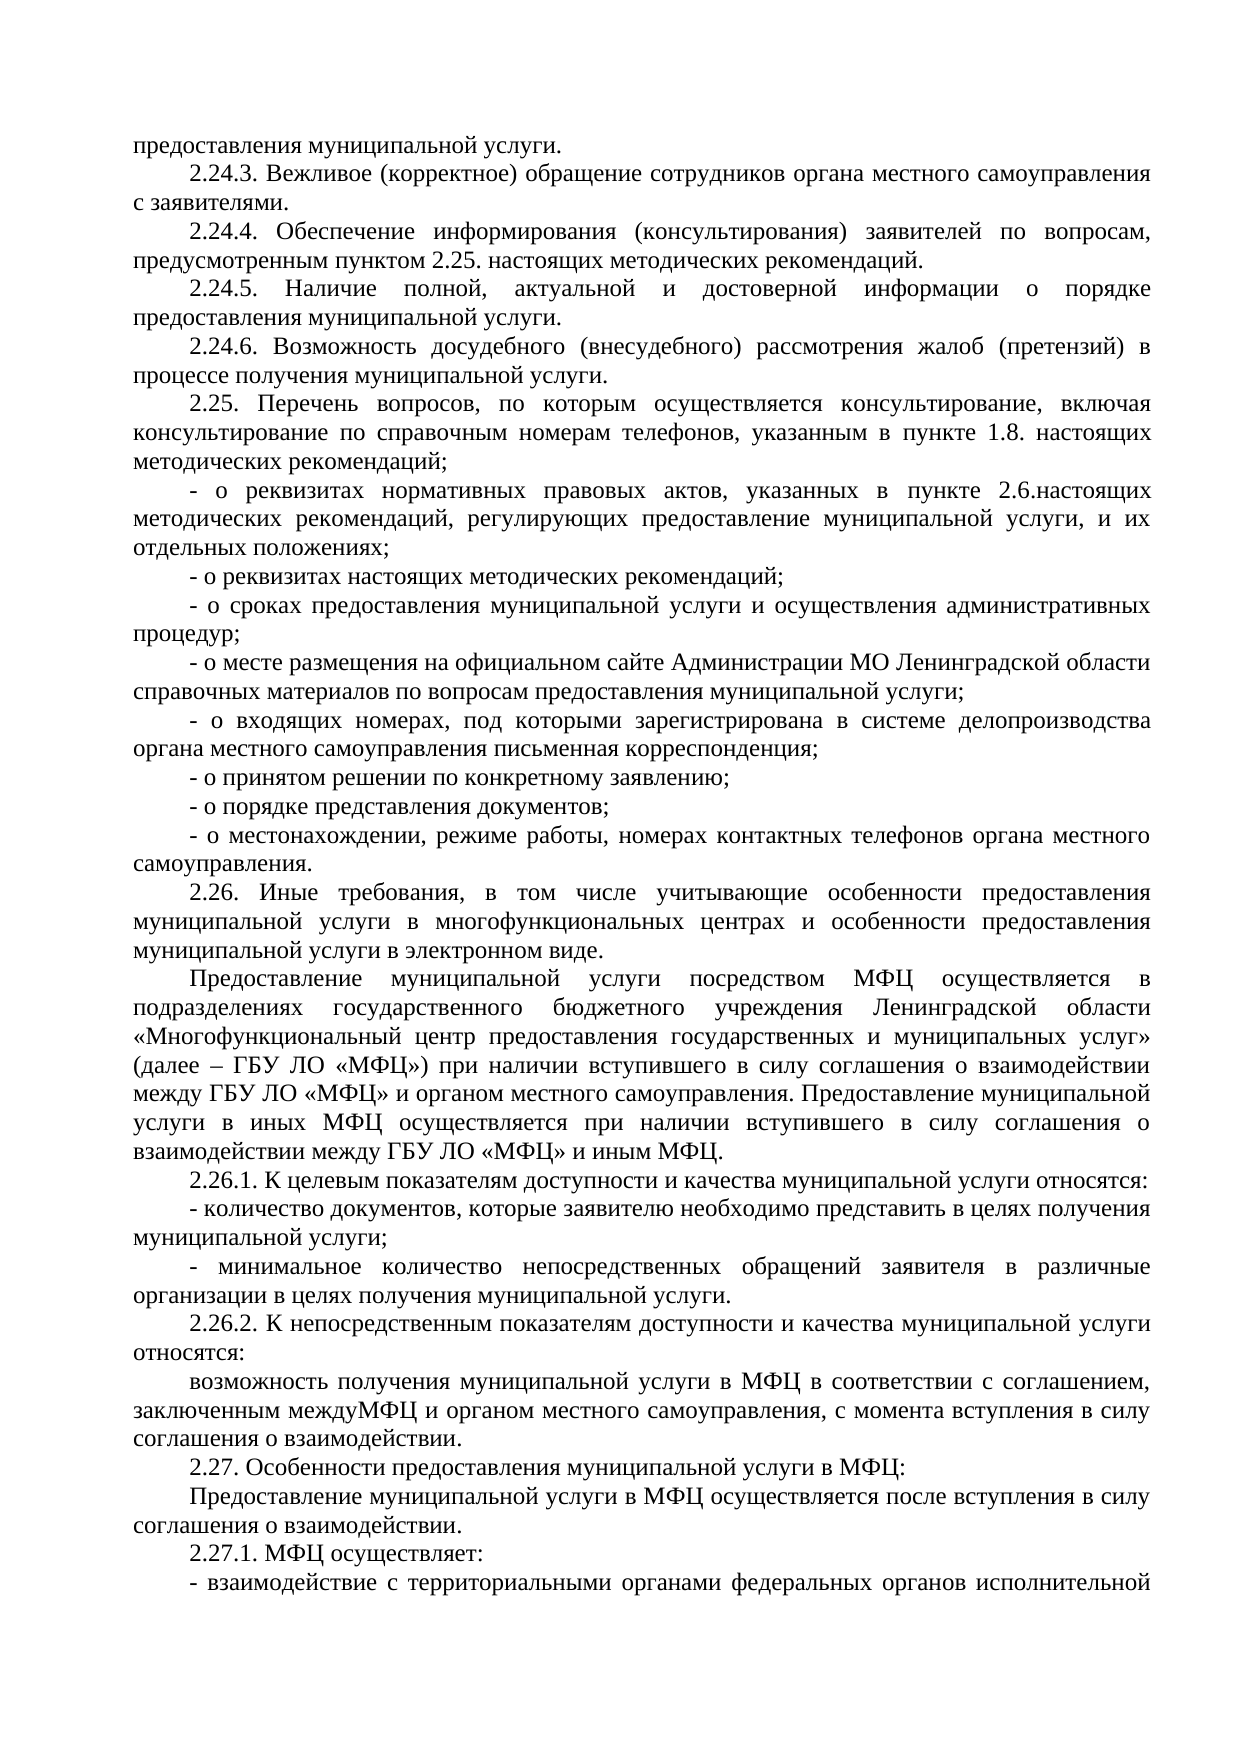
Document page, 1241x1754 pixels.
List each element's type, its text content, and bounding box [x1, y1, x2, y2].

text 2.24.3. Вежливое (корректное) обращение сотрудников органа местного самоуправления с заявителями. [133, 158, 1152, 216]
text 2.27. Особенности предоставления муниципальной услуги в МФЦ: [133, 1452, 1152, 1481]
text - о входящих номерах, под которыми зарегистрирована в системе делопроизводства органа местного самоуправления письменная корреспонденция; [133, 705, 1152, 762]
text - о порядке представления документов; [133, 791, 1152, 820]
text - о сроках предоставления муниципальной услуги и осуществления административных процедур; [133, 590, 1152, 647]
text 2.27.1. МФЦ осуществляет: [133, 1538, 1152, 1567]
text 2.26. Иные требования, в том числе учитывающие особенности предоставления муниципальной услуги в многофункциональных центрах и особенности предоставления муниципальной услуги в электронном виде. [133, 877, 1152, 963]
text - количество документов, которые заявителю необходимо представить в целях получения муниципальной услуги; [133, 1193, 1152, 1251]
text - о месте размещения на официальном сайте Администрации МО Ленинградской области справочных материалов по вопросам предоставления муниципальной услуги; [133, 647, 1152, 705]
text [133, 130, 1152, 158]
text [133, 1567, 1152, 1596]
text - о принятом решении по конкретному заявлению; [133, 762, 1152, 791]
text - о реквизитах нормативных правовых актов, указанных в пункте 2.6.настоящих методических рекомендаций, регулирующих предоставление муниципальной услуги, и их отдельных положениях; [133, 475, 1152, 561]
text 2.26.1. К целевым показателям доступности и качества муниципальной услуги относятся: [133, 1165, 1152, 1193]
text 2.24.6. Возможность досудебного (внесудебного) рассмотрения жалоб (претензий) в процессе получения муниципальной услуги. [133, 331, 1152, 388]
text 2.25. Перечень вопросов, по которым осуществляется консультирование, включая консультирование по справочным номерам телефонов, указанным в пункте 1.8. настоящих методических рекомендаций; [133, 388, 1152, 475]
text 2.24.5. Наличие полной, актуальной и достоверной информации о порядке предоставления муниципальной услуги. [133, 273, 1152, 331]
text 2.24.4. Обеспечение информирования (консультирования) заявителей по вопросам, предусмотренным пунктом 2.25. настоящих методических рекомендаций. [133, 216, 1152, 273]
text возможность получения муниципальной услуги в МФЦ в соответствии с соглашением, заключенным междуМФЦ и органом местного самоуправления, с момента вступления в силу соглашения о взаимодействии. [133, 1366, 1152, 1452]
text - минимальное количество непосредственных обращений заявителя в различные организации в целях получения муниципальной услуги. [133, 1251, 1152, 1308]
text Предоставление муниципальной услуги в МФЦ осуществляется после вступления в силу соглашения о взаимодействии. [133, 1481, 1152, 1538]
text Предоставление муниципальной услуги посредством МФЦ осуществляется в подразделениях государственного бюджетного учреждения Ленинградской области «Многофункциональный центр предоставления государственных и муниципальных услуг» (далее – ГБУ ЛО «МФЦ») при наличии вступившего в силу соглашения о взаимодействии между ГБУ ЛО «МФЦ» и органом местного самоуправления. Предоставление муниципальной услуги в иных МФЦ осуществляется при наличии вступившего в силу соглашения о взаимодействии между ГБУ ЛО «МФЦ» и иным МФЦ. [133, 963, 1152, 1165]
text - о местонахождении, режиме работы, номерах контактных телефонов органа местного самоуправления. [133, 820, 1152, 877]
text 2.26.2. К непосредственным показателям доступности и качества муниципальной услуги относятся: [133, 1308, 1152, 1366]
text - о реквизитах настоящих методических рекомендаций; [133, 561, 1152, 590]
